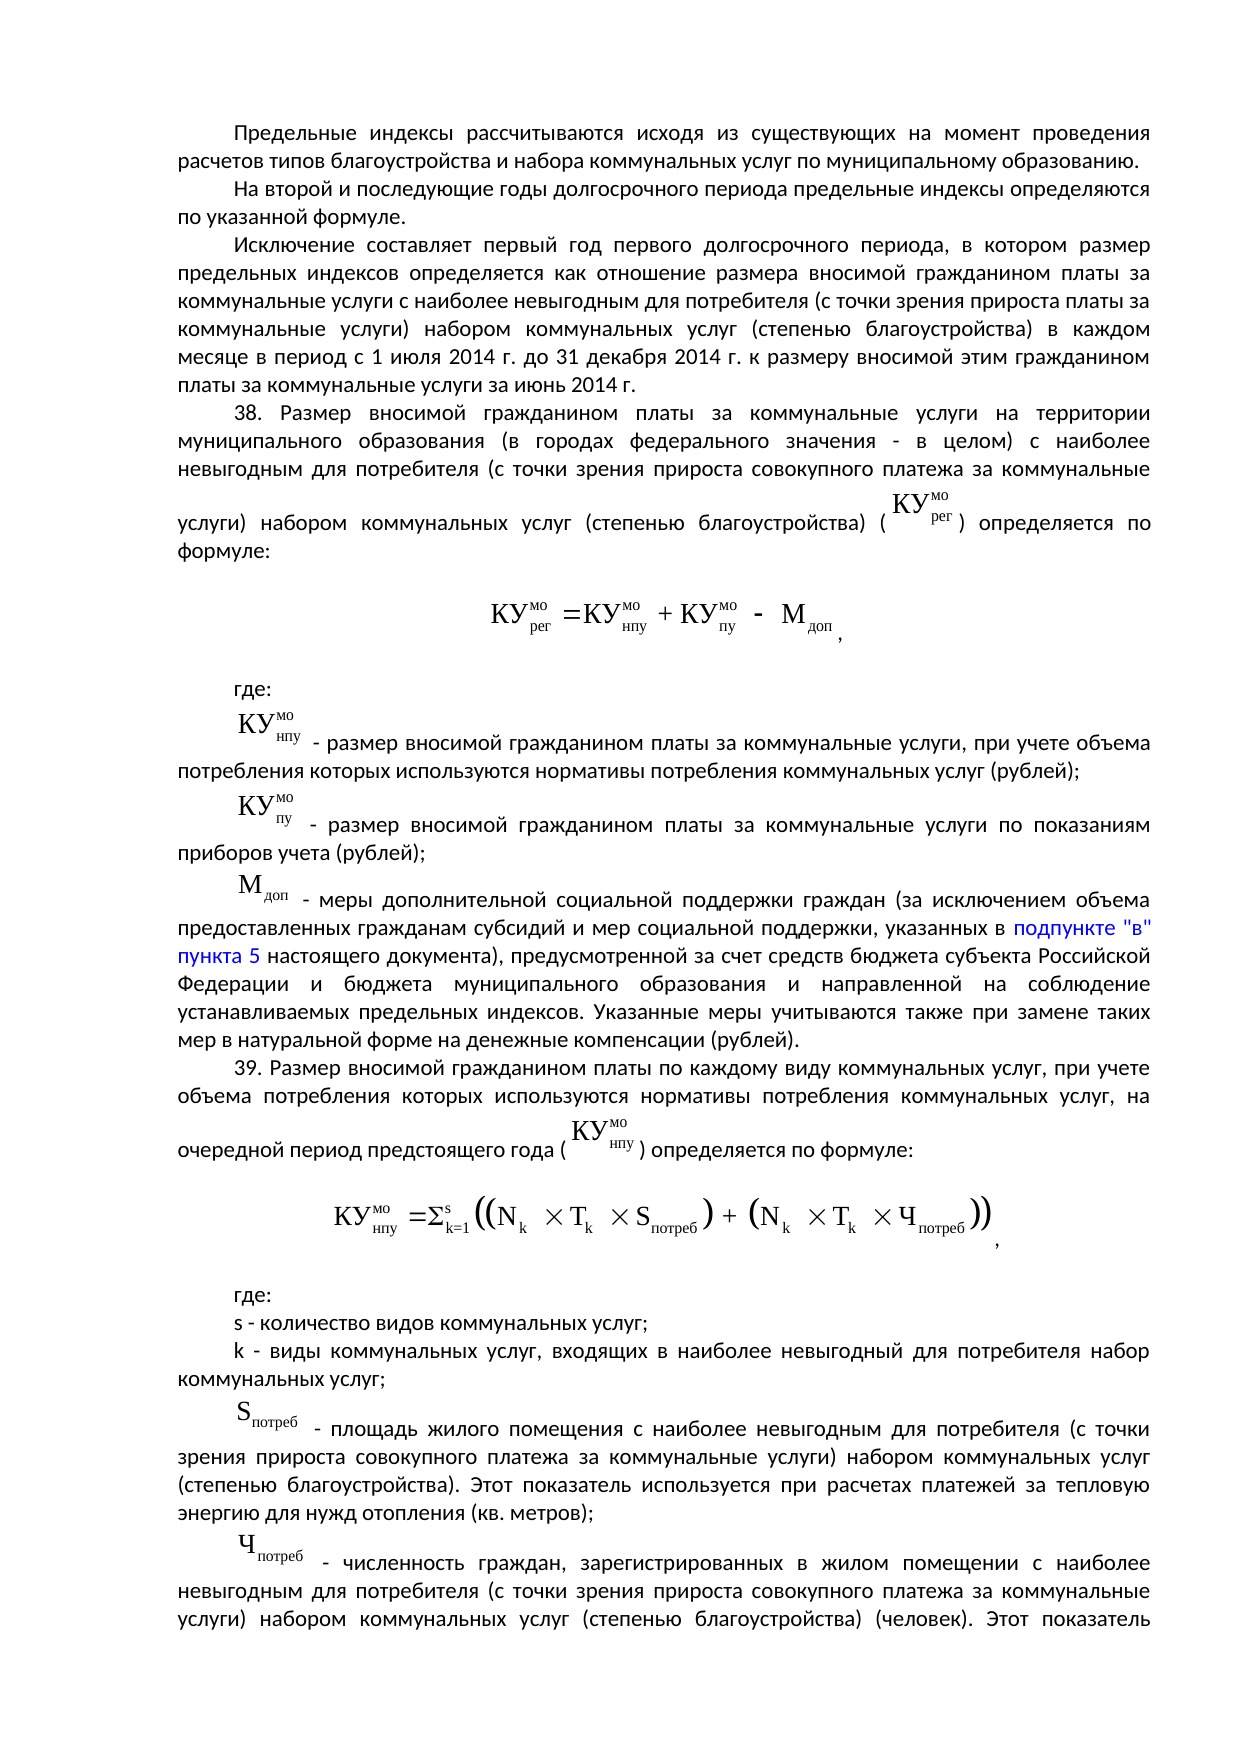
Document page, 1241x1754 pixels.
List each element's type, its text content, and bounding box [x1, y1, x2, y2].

text - размер вносимой гражданином платы за коммунальные услуги, при учете объема потребления которых используются нормативы потребления коммунальных услуг (рублей); [177, 702, 1152, 784]
text - площадь жилого помещения с наиболее невыгодным для потребителя (с точки зрения прироста совокупного платежа за коммунальные услуги) набором коммунальных услуг (степенью благоустройства). Этот показатель используется при расчетах платежей за тепловую энергию для нужд отопления (кв. метров); [177, 1392, 1152, 1526]
text s - количество видов коммунальных услуг; [177, 1308, 1152, 1336]
text 39. Размер вносимой гражданином платы по каждому виду коммунальных услуг, при учете объема потребления которых используются нормативы потребления коммунальных услуг, на очередной период предстоящего года () определяется по формуле: [177, 1053, 1152, 1163]
text , [177, 1191, 1152, 1252]
text где: [177, 674, 1152, 702]
text Предельные индексы рассчитываются исходя из существующих на момент проведения расчетов типов благоустройства и набора коммунальных услуг по муниципальному образованию. [177, 118, 1152, 174]
text - меры дополнительной социальной поддержки граждан (за исключением объема предоставленных гражданам субсидий и мер социальной поддержки, указанных в подпункте "в" пункта 5 настоящего документа), предусмотренной за счет средств бюджета субъекта Российской Федерации и бюджета муниципального образования и направленной на соблюдение устанавливаемых предельных индексов. Указанные меры учитываются также при замене таких мер в натуральной форме на денежные компенсации (рублей). [177, 866, 1152, 1053]
text 38. Размер вносимой гражданином платы за коммунальные услуги на территории муниципального образования (в городах федерального значения - в целом) с наиболее невыгодным для потребителя (с точки зрения прироста совокупного платежа за коммунальные услуги) набором коммунальных услуг (степенью благоустройства) () определяется по формуле: [177, 398, 1152, 564]
text где: [177, 1280, 1152, 1308]
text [177, 1526, 1152, 1632]
text , [177, 592, 1152, 646]
text k - виды коммунальных услуг, входящих в наиболее невыгодный для потребителя набор коммунальных услуг; [177, 1336, 1152, 1392]
text - размер вносимой гражданином платы за коммунальные услуги по показаниям приборов учета (рублей); [177, 784, 1152, 866]
text На второй и последующие годы долгосрочного периода предельные индексы определяются по указанной формуле. [177, 174, 1152, 230]
text Исключение составляет первый год первого долгосрочного периода, в котором размер предельных индексов определяется как отношение размера вносимой гражданином платы за коммунальные услуги с наиболее невыгодным для потребителя (с точки зрения прироста платы за коммунальные услуги) набором коммунальных услуг (степенью благоустройства) в каждом месяце в период с 1 июля 2014 г. до 31 декабря 2014 г. к размеру вносимой этим гражданином платы за коммунальные услуги за июнь 2014 г. [177, 230, 1152, 398]
